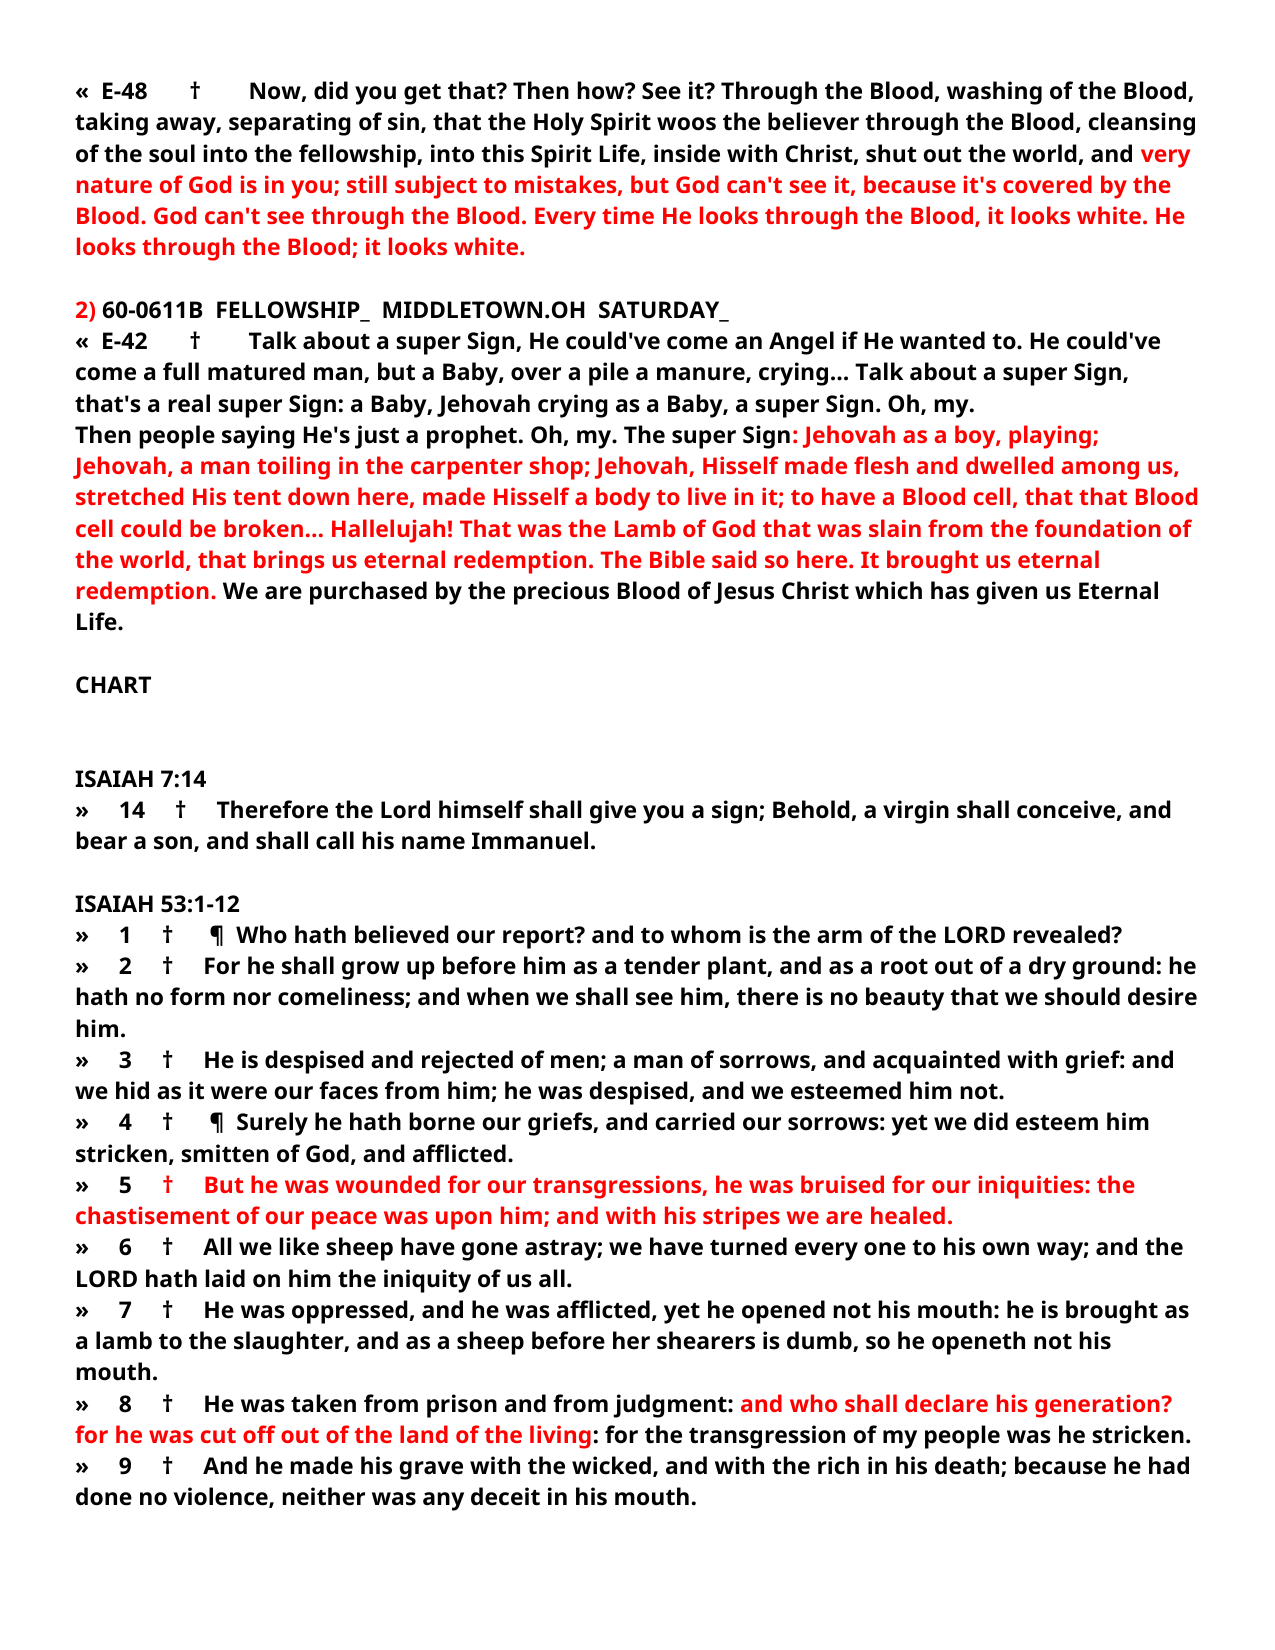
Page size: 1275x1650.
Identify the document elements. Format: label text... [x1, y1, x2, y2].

text » 5 † But he was wounded for our transgressions, he was bruised for our iniquities: the chastisement of our peace was upon him; and with his stripes we are healed. [75, 1169, 1200, 1231]
text » 8 † He was taken from prison and from judgment: and who shall declare his generation? for he was cut off out of the land of the living: for the transgression of my people was he stricken. [75, 1387, 1200, 1450]
text » 7 † He was oppressed, and he was afflicted, yet he opened not his mouth: he is brought as a lamb to the slaughter, and as a sheep before her shearers is dumb, so he openeth not his mouth. [75, 1294, 1200, 1387]
text » 1 † ¶ Who hath believed our report? and to whom is the arm of the LORD revealed? [75, 919, 1200, 950]
text » 6 † All we like sheep have gone astray; we have turned every one to his own way; and the LORD hath laid on him the iniquity of us all. [75, 1231, 1200, 1294]
text » 9 † And he made his grave with the wicked, and with the rich in his death; because he had done no violence, neither was any deceit in his mouth. [75, 1450, 1200, 1512]
text ISAIAH 7:14 [75, 762, 1200, 794]
text « E-42 † Talk about a super Sign, He could've come an Angel if He wanted to. He could've come a full matured man, but a Baby, over a pile a manure, crying... Talk about a super Sign, that's a real super Sign: a Baby, Jehovah crying as a Baby, a super Sign. Oh, my. [75, 325, 1200, 419]
text » 4 † ¶ Surely he hath borne our griefs, and carried our sorrows: yet we did esteem him stricken, smitten of God, and afflicted. [75, 1106, 1200, 1169]
text » 14 † Therefore the Lord himself shall give you a sign; Behold, a virgin shall conceive, and bear a son, and shall call his name Immanuel. [75, 794, 1200, 856]
text » 2 † For he shall grow up before him as a tender plant, and as a root out of a dry ground: he hath no form nor comeliness; and when we shall see him, there is no beauty that we should desire him. [75, 950, 1200, 1044]
text CHART [75, 669, 1200, 700]
text « E-48 † Now, did you get that? Then how? See it? Through the Blood, washing of the Blood, taking away, separating of sin, that the Holy Spirit woos the believer through the Blood, cleansing of the soul into the fellowship, into this Spirit Life, inside with Christ, shut out the world, and very nature of God is in you; still subject to mistakes, but God can't see it, because it's covered by the Blood. God can't see through the Blood. Every time He looks through the Blood, it looks white. He looks through the Blood; it looks white. [75, 75, 1200, 262]
text » 3 † He is despised and rejected of men; a man of sorrows, and acquainted with grief: and we hid as it were our faces from him; he was despised, and we esteemed him not. [75, 1044, 1200, 1106]
list 60-0611B FELLOWSHIP_ MIDDLETOWN.OH SATURDAY_ [75, 294, 1200, 325]
text ISAIAH 53:1-12 [75, 887, 1200, 919]
text Then people saying He's just a prophet. Oh, my. The super Sign: Jehovah as a boy, playing; Jehovah, a man toiling in the carpenter shop; Jehovah, Hisself made flesh and dwelled among us, stretched His tent down here, made Hisself a body to live in it; to have a Blood cell, that that Blood cell could be broken... Hallelujah! That was the Lamb of God that was slain from the foundation of the world, that brings us eternal redemption. The Bible said so here. It brought us eternal redemption. We are purchased by the precious Blood of Jesus Christ which has given us Eternal Life. [75, 419, 1200, 637]
